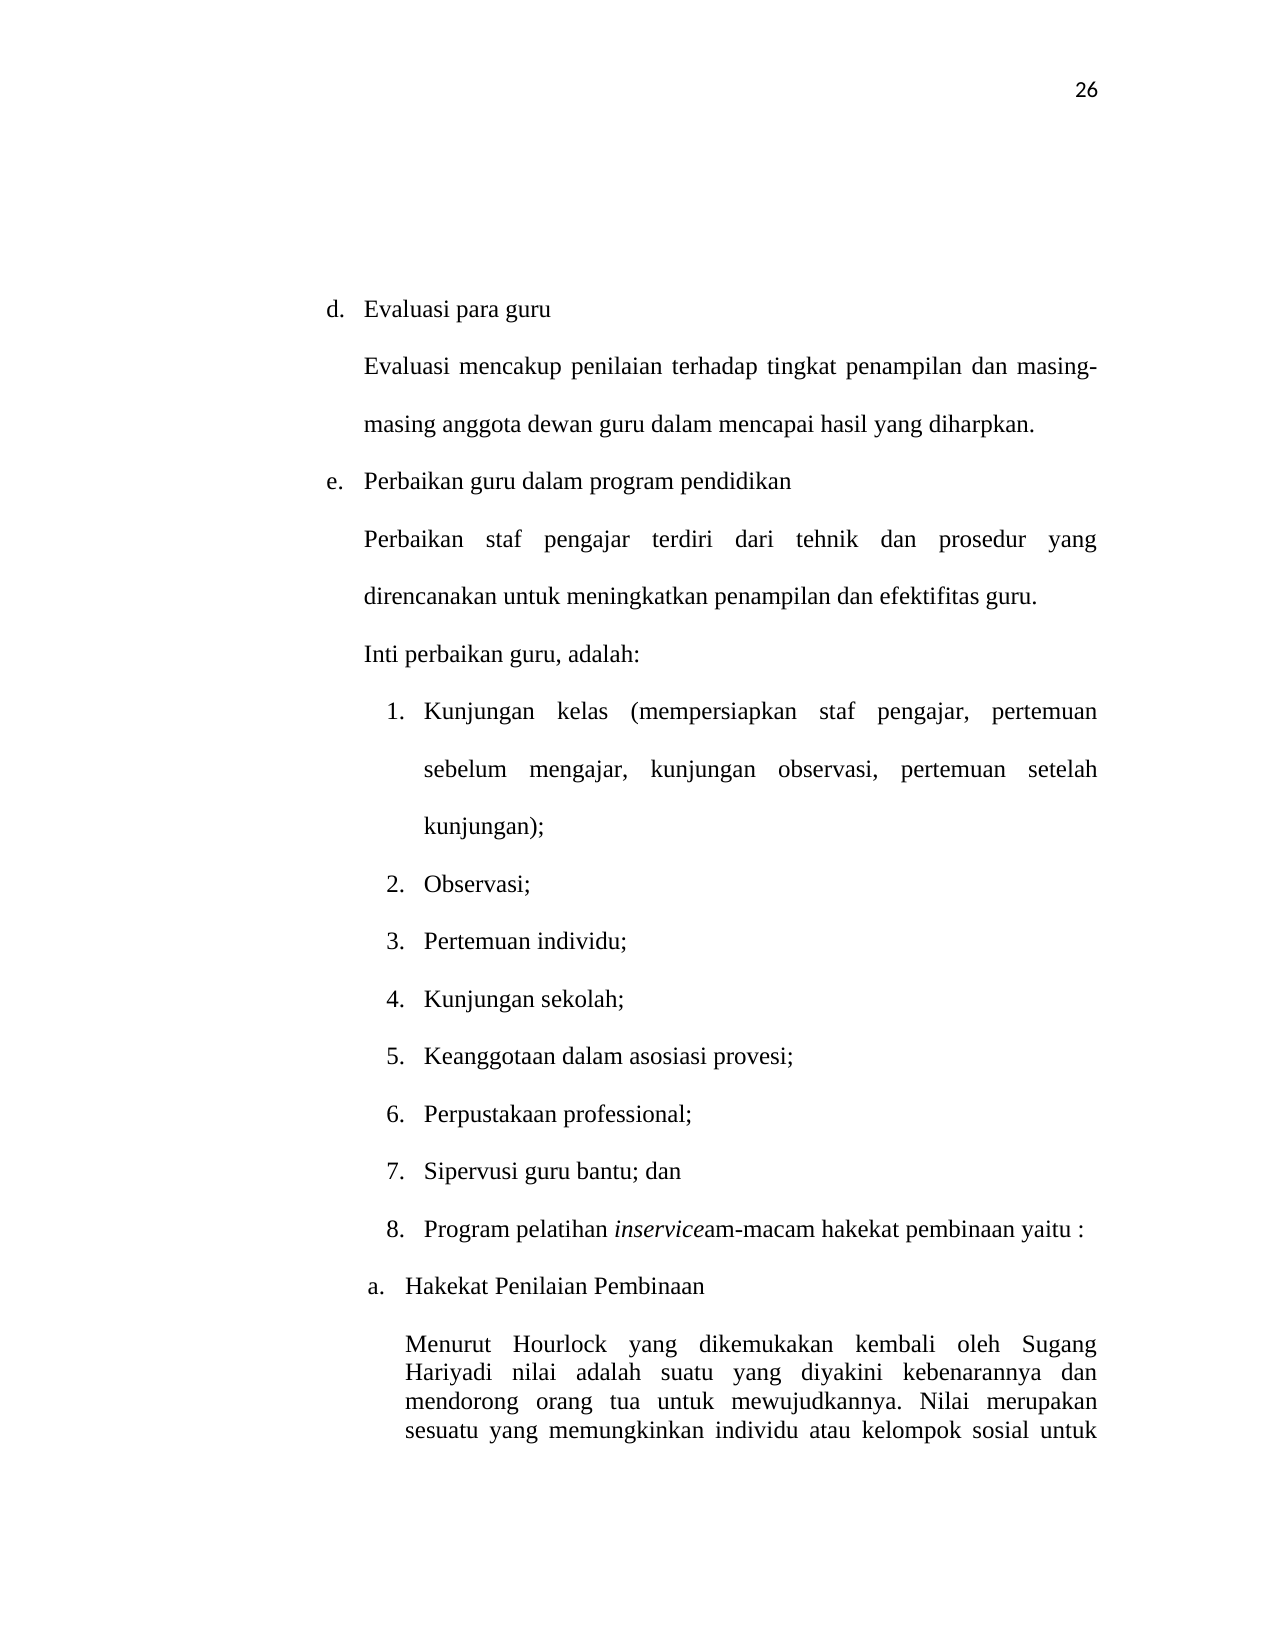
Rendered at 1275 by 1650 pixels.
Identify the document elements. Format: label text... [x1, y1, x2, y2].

list Sipervusi guru bantu; dan [386, 1156, 1098, 1185]
list Kunjungan sekolah; [386, 984, 1098, 1012]
list Kunjungan kelas (mempersiapkan staf pengajar, pertemuan sebelum mengajar, kunjungan observasi, pertemuan setelah kunjungan); [386, 696, 1098, 840]
list Program pelatihan inserviceam-macam hakekat pembinaan yaitu : [386, 1214, 1098, 1242]
text Inti perbaikan guru, adalah: [364, 639, 1098, 667]
list Hakekat Penilaian Pembinaan [367, 1271, 1098, 1300]
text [405, 1329, 1098, 1444]
list Keanggotaan dalam asosiasi provesi; [386, 1041, 1098, 1070]
list Pertemuan individu; [386, 926, 1098, 955]
text Perbaikan staf pengajar terdiri dari tehnik dan prosedur yang direncanakan untuk meningkatkan penampilan dan efektifitas guru. [364, 524, 1098, 610]
list Perbaikan guru dalam program pendidikan [326, 466, 1098, 495]
list Observasi; [386, 869, 1098, 897]
list Perpustakaan professional; [386, 1099, 1098, 1127]
list Evaluasi para guru [326, 294, 1098, 322]
text Evaluasi mencakup penilaian terhadap tingkat penampilan dan masing-masing anggota dewan guru dalam mencapai hasil yang diharpkan. [364, 351, 1098, 437]
